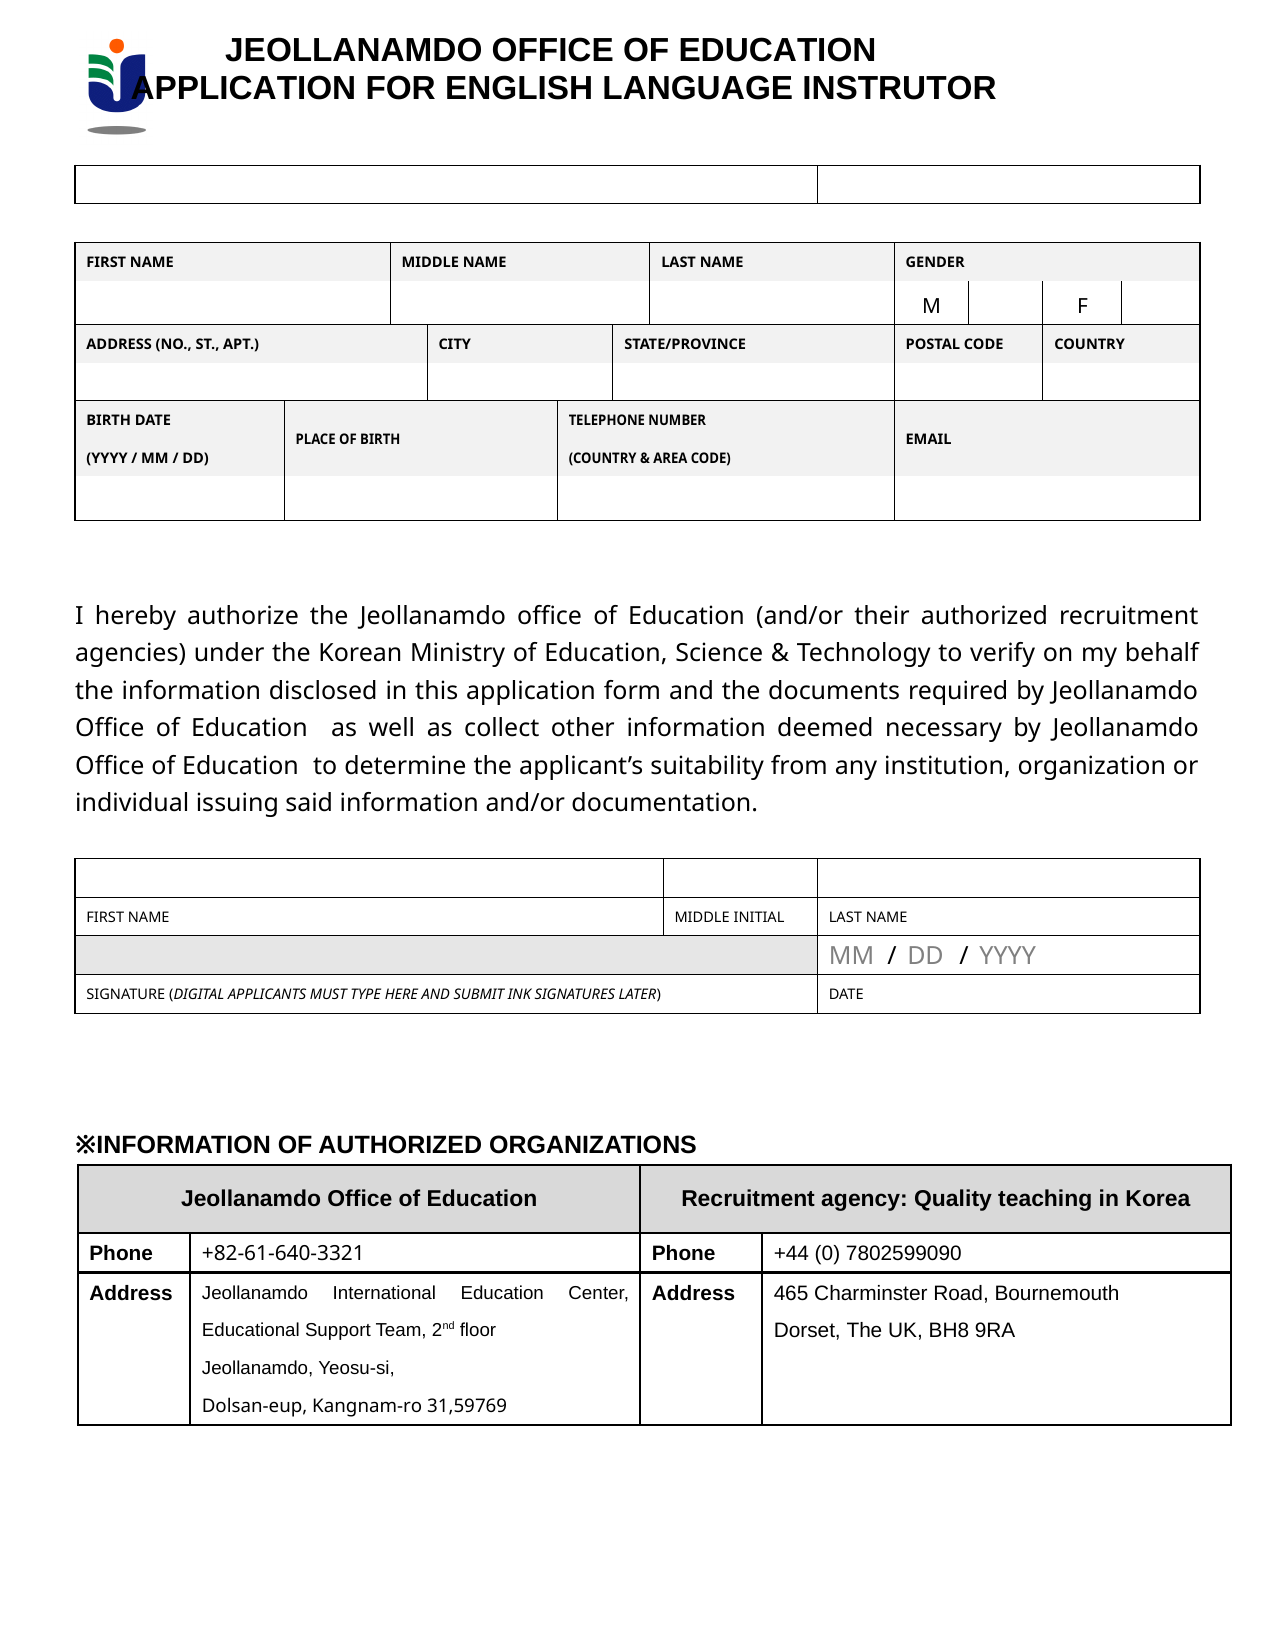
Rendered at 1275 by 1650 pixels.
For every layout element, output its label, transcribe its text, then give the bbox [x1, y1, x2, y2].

table_cell ADDRESS (NO., ST., APT.) [76, 325, 427, 363]
table_cell [969, 281, 1042, 324]
table_cell LAST NAME [818, 898, 1199, 935]
table_header MIDDLE NAME [391, 243, 649, 281]
table_header [664, 859, 817, 897]
table_cell [391, 281, 649, 324]
table_cell +82-61-640-3321 [191, 1234, 639, 1271]
table_cell [558, 476, 894, 520]
table_cell [650, 281, 894, 324]
table_header [818, 859, 1199, 897]
table_cell SIGNATURE (DIGITAL APPLICANTS MUST TYPE HERE AND SUBMIT INK SIGNATURES LATER) [76, 975, 817, 1012]
table_cell Phone [641, 1234, 761, 1271]
table_header FIRST NAME [76, 243, 390, 281]
table_cell MIDDLE INITIAL [664, 898, 817, 935]
table_cell [76, 936, 817, 974]
table_cell DD [896, 936, 959, 974]
table_cell [285, 476, 557, 520]
table_cell BIRTH DATE (YYYY / MM / DD) [76, 401, 284, 476]
table_cell [76, 363, 427, 400]
table_cell Phone [79, 1234, 189, 1271]
table_cell COUNTRY [1043, 325, 1199, 363]
table_header Jeollanamdo Office of Education [79, 1166, 639, 1232]
picture [79, 31, 154, 145]
table_cell [1043, 363, 1199, 400]
table_header [76, 859, 663, 897]
table_cell M [895, 281, 968, 324]
table_cell YYYY [968, 936, 1199, 974]
table_cell Jeollanamdo International Education Center, Educational Support Team, 2nd floor Jeollanamdo, Yeosu-si, Dolsan-eup, Kangnam-ro 31,59769 [191, 1274, 639, 1423]
table_cell [895, 363, 1042, 400]
table_cell FIRST NAME [76, 898, 663, 935]
table_cell [1122, 281, 1199, 324]
table_cell Address [641, 1274, 761, 1423]
table_cell +44 (0) 7802599090 [763, 1234, 1230, 1271]
table_cell F [1043, 281, 1121, 324]
text ※INFORMATION OF AUTHORIZED ORGANIZATIONS [75, 1126, 1200, 1163]
table_cell CITY [428, 325, 612, 363]
table_header LAST NAME [650, 243, 894, 281]
table_header Recruitment agency: Quality teaching in Korea [641, 1166, 1230, 1232]
table_cell MM [818, 936, 887, 974]
table_cell EMAIL [895, 401, 1199, 476]
table_cell PLACE OF BIRTH [285, 401, 557, 476]
table_cell 465 Charminster Road, Bournemouth Dorset, The UK, BH8 9RA [763, 1274, 1230, 1423]
table_cell [613, 363, 894, 400]
table_cell [76, 166, 817, 203]
table_cell TELEPHONE NUMBER (COUNTRY & AREA CODE) [558, 401, 894, 476]
table_cell [428, 363, 612, 400]
table_cell POSTAL CODE [895, 325, 1042, 363]
table_cell [895, 476, 1199, 520]
table_header GENDER [895, 243, 1199, 281]
table_cell [818, 166, 1199, 203]
table_cell DATE [818, 975, 1199, 1012]
table_cell Address [79, 1274, 189, 1423]
table_cell [76, 281, 390, 324]
text I hereby authorize the Jeollanamdo office of Education (and/or their authorized recruitment agencies) under the Korean Ministry of Education, Science & Technology to verify on my behalf the information disclosed in this application form and the documents required by Jeollanamdo Office of Education as well as collect other information deemed necessary by Jeollanamdo Office of Education to determine the applicant’s suitability from any institution, organization or individual issuing said information and/or documentation. [75, 596, 1200, 821]
table_cell [76, 476, 284, 520]
table_cell STATE/PROVINCE [613, 325, 894, 363]
